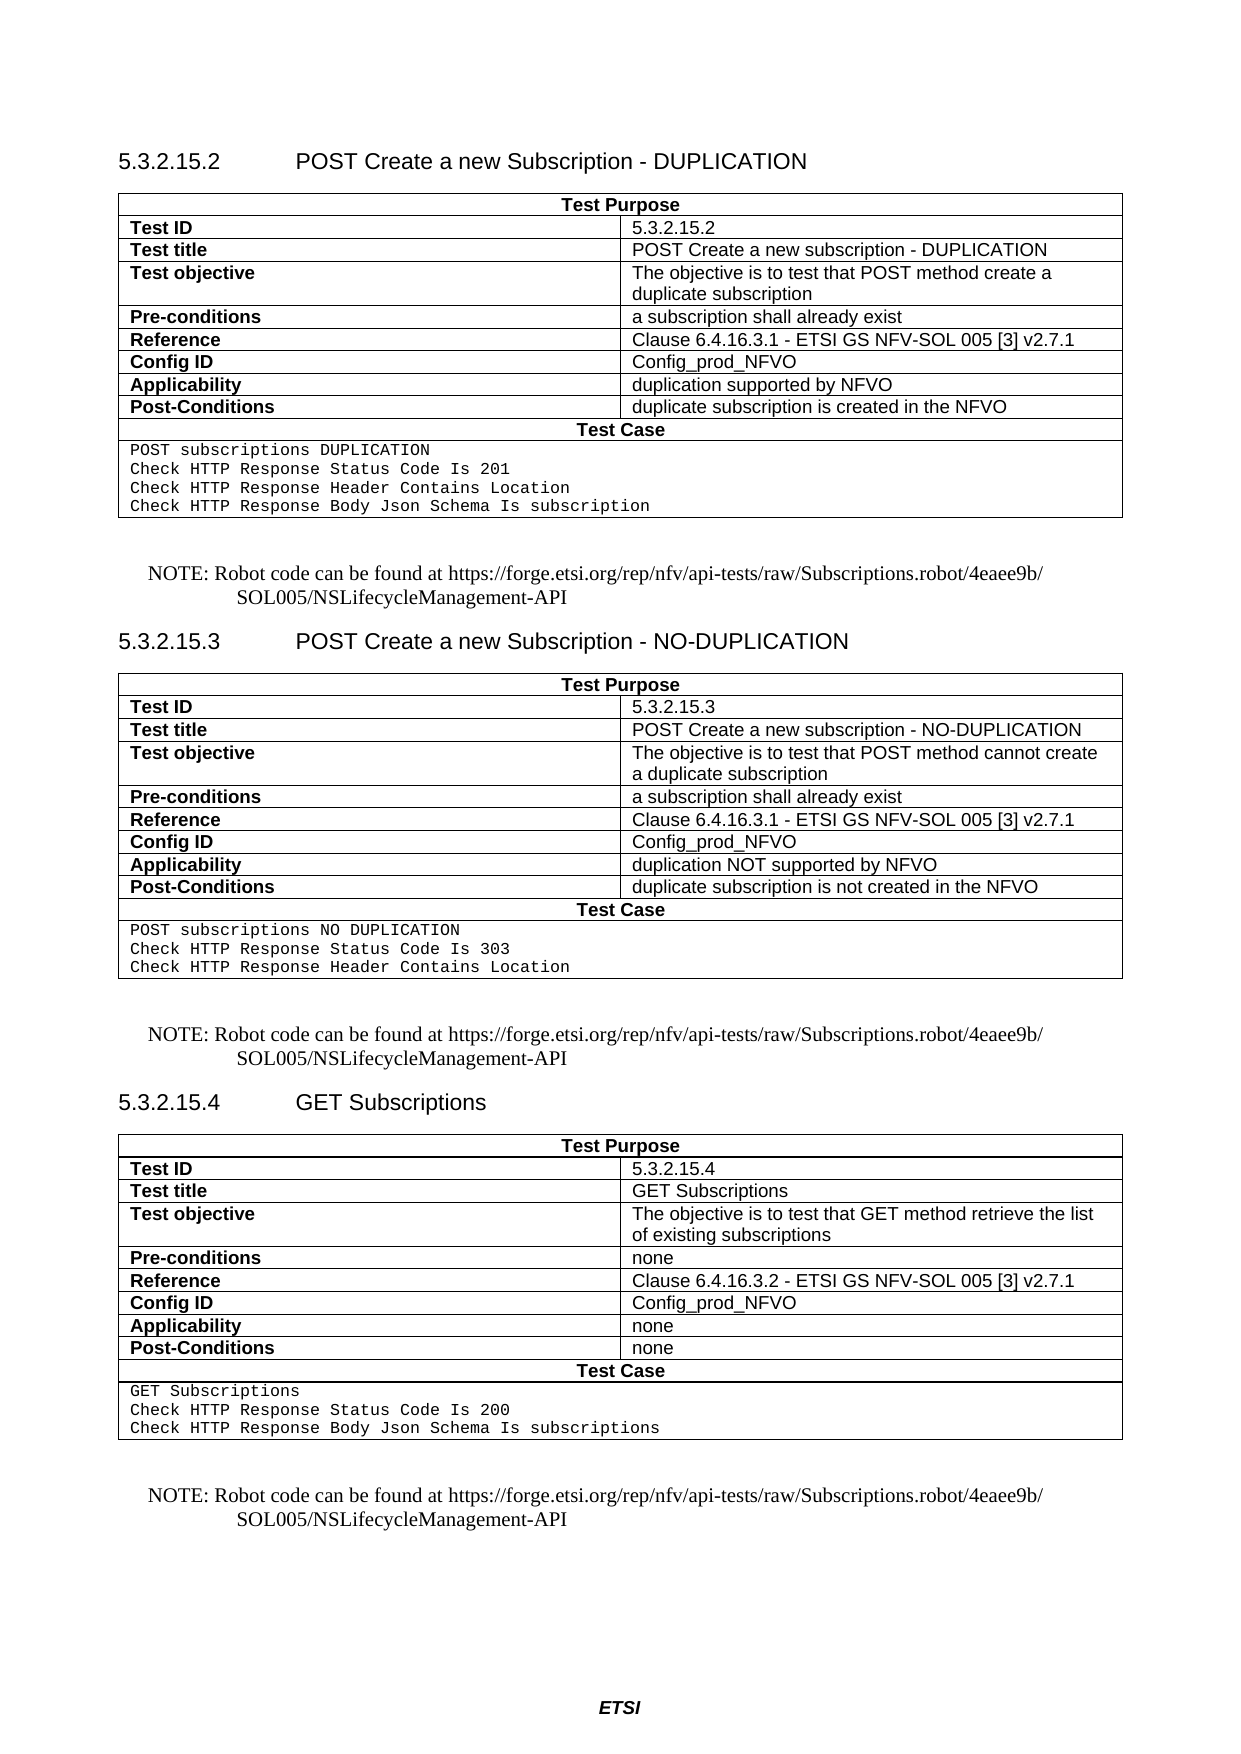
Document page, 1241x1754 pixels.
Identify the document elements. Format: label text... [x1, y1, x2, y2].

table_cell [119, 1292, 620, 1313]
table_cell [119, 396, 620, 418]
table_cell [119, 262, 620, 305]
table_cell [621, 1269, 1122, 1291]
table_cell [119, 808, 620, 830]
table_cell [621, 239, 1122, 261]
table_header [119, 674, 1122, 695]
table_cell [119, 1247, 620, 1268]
subtitle 5.3.2.15.4 GET Subscriptions [118, 1089, 1122, 1115]
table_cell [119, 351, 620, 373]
subtitle 5.3.2.15.3 POST Create a new Subscription - NO-DUPLICATION [118, 628, 1122, 654]
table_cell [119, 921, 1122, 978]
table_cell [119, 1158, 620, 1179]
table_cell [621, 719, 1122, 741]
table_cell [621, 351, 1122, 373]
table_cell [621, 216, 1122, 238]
text NOTE: Robot code can be found at https://forge.etsi.org/rep/nfv/api-tests/raw/Subscriptions.robot/4eaee9b/SOL005/NSLifecycleManagement-API [148, 1022, 1122, 1070]
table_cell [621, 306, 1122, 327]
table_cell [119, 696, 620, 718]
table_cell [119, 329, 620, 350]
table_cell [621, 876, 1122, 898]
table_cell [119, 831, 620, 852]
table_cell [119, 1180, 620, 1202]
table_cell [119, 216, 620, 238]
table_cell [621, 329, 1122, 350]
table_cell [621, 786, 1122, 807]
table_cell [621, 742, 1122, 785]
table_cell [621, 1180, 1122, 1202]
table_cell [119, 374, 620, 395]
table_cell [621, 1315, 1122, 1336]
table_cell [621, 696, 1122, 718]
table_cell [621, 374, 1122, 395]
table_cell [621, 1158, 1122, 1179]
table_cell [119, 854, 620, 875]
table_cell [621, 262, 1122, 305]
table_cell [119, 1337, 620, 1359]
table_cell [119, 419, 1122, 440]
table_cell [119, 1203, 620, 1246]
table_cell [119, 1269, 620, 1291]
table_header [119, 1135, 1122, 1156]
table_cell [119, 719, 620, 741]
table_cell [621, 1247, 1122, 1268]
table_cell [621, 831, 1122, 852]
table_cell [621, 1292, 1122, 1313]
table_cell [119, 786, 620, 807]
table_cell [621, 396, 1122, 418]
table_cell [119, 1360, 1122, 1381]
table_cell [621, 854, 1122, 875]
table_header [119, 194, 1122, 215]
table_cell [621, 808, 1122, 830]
text NOTE: Robot code can be found at https://forge.etsi.org/rep/nfv/api-tests/raw/Subscriptions.robot/4eaee9b/SOL005/NSLifecycleManagement-API [148, 561, 1122, 609]
text NOTE: Robot code can be found at https://forge.etsi.org/rep/nfv/api-tests/raw/Subscriptions.robot/4eaee9b/SOL005/NSLifecycleManagement-API [148, 1483, 1122, 1531]
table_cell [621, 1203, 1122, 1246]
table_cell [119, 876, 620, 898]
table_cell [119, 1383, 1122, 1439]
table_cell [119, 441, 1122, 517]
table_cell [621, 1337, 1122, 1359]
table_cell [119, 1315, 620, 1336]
subtitle 5.3.2.15.2 POST Create a new Subscription - DUPLICATION [118, 148, 1122, 174]
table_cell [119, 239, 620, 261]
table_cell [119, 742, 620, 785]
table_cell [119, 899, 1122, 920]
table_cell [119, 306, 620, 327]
